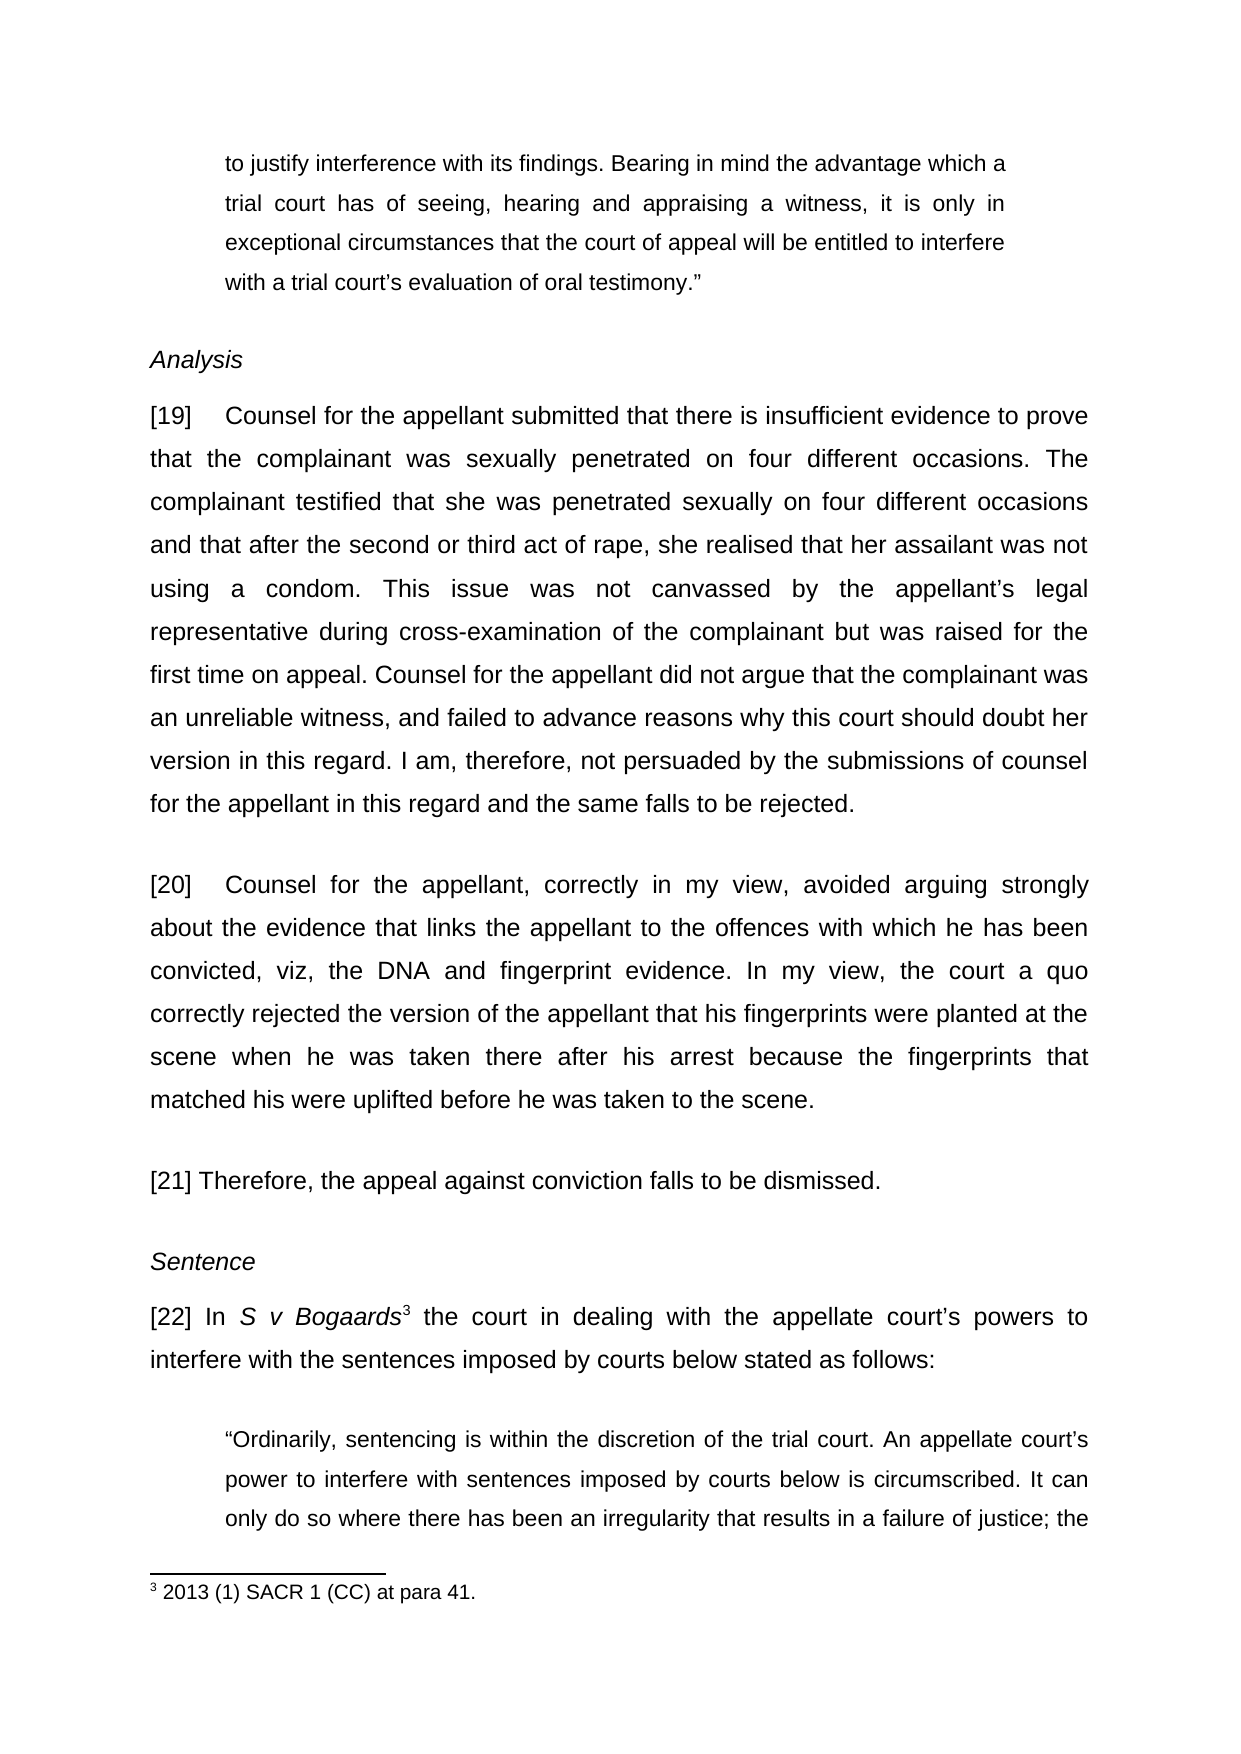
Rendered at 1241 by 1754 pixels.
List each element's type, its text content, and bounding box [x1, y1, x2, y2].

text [225, 150, 1006, 295]
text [225, 1426, 1090, 1531]
text [21] Therefore, the appeal against conviction falls to be dismissed. [150, 1166, 1090, 1195]
text [22] In S v Bogaards the court in dealing with the appellate court’s powers to interfere with the sentences imposed by courts below stated as follows: [150, 1302, 1090, 1374]
text [20] Counsel for the appellant, correctly in my view, avoided arguing strongly about the evidence that links the appellant to the offences with which he has been convicted, viz, the DNA and fingerprint evidence. In my view, the court a quo correctly rejected the version of the appellant that his fingerprints were planted at the scene when he was taken there after his arrest because the fingerprints that matched his were uplifted before he was taken to the scene. [150, 870, 1090, 1114]
text Sentence [150, 1247, 1090, 1275]
text Analysis [150, 345, 1090, 374]
text [19] Counsel for the appellant submitted that there is insufficient evidence to prove that the complainant was sexually penetrated on four different occasions. The complainant testified that she was penetrated sexually on four different occasions and that after the second or third act of rape, she realised that her assailant was not using a condom. This issue was not canvassed by the appellant’s legal representative during cross-examination of the complainant but was raised for the first time on appeal. Counsel for the appellant did not argue that the complainant was an unreliable witness, and failed to advance reasons why this court should doubt her version in this regard. I am, therefore, not persuaded by the submissions of counsel for the appellant in this regard and the same falls to be rejected. [150, 401, 1090, 818]
